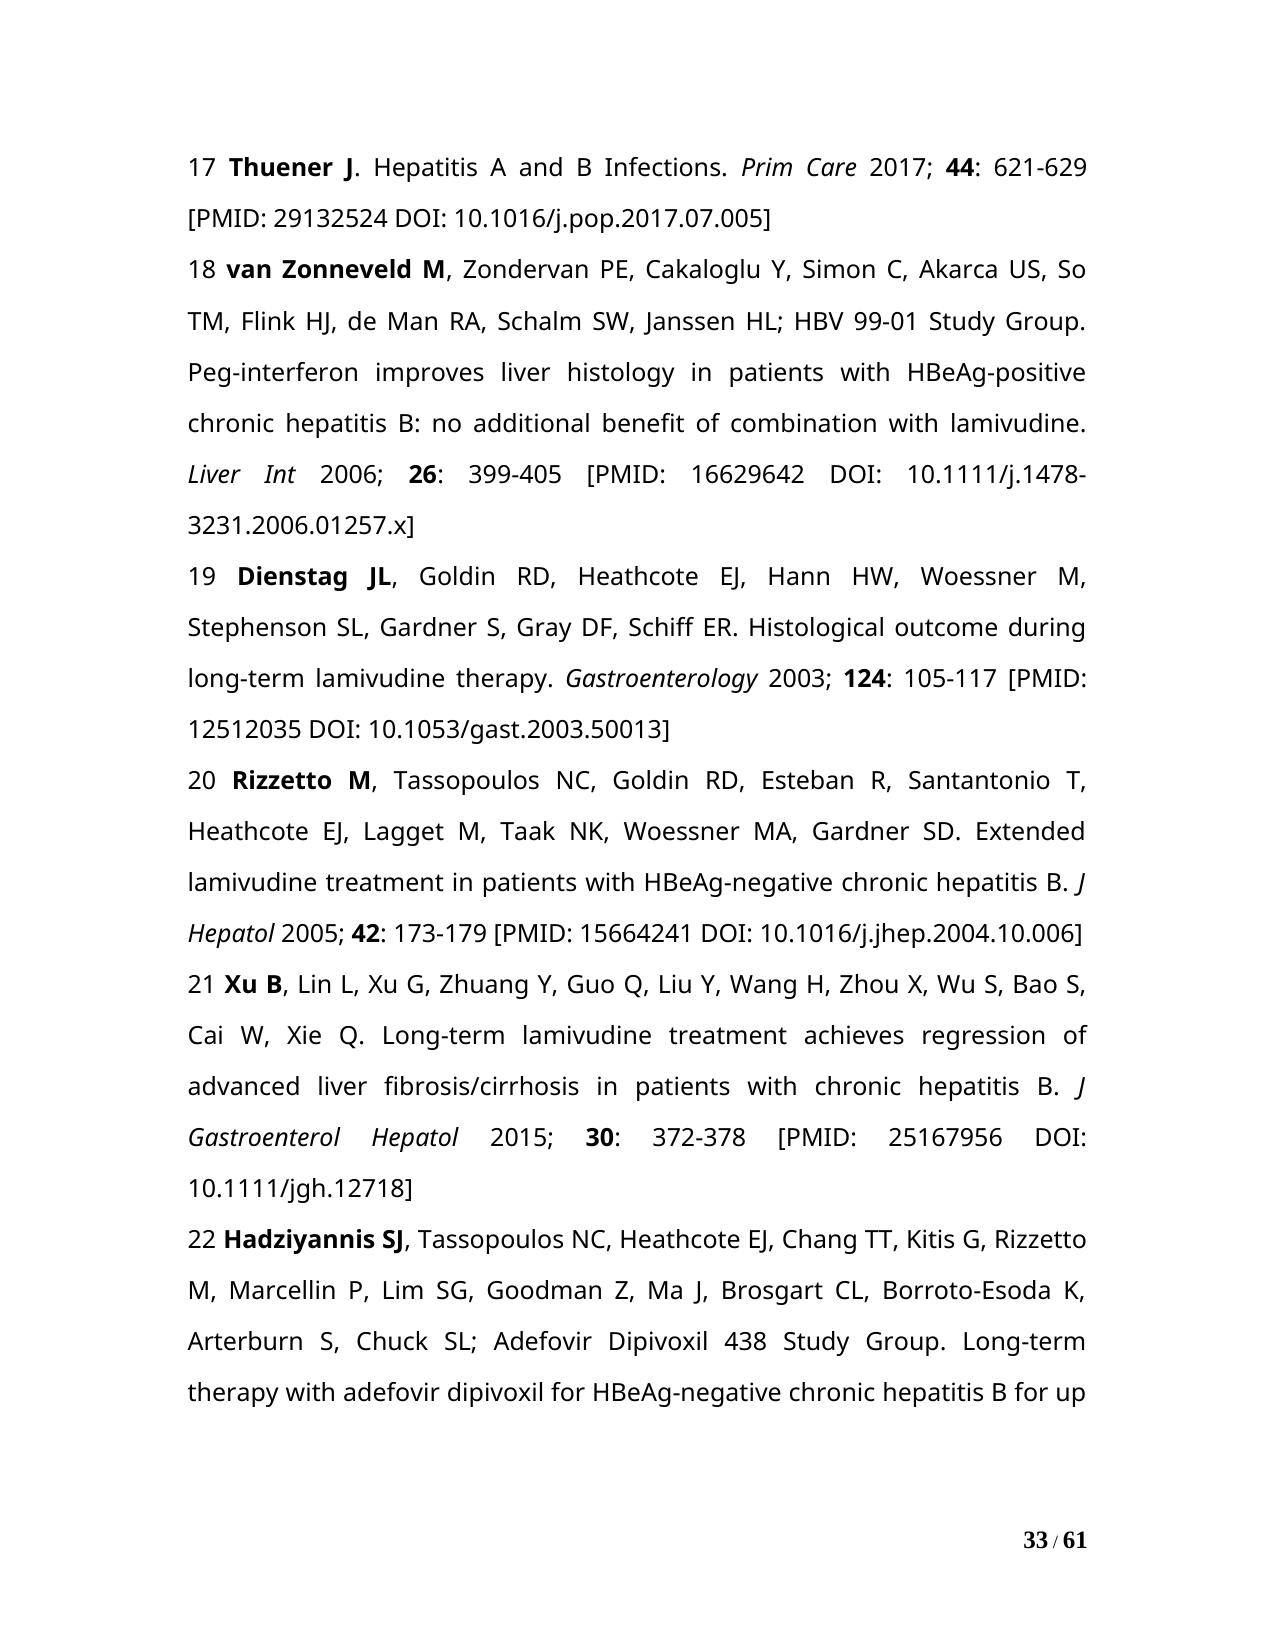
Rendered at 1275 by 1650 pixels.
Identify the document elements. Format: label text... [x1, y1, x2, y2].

text 19 Dienstag JL, Goldin RD, Heathcote EJ, Hann HW, Woessner M, Stephenson SL, Gardner S, Gray DF, Schiff ER. Histological outcome during long-term lamivudine therapy. Gastroenterology 2003; 124: 105-117 [PMID: 12512035 DOI: 10.1053/gast.2003.50013] [187, 558, 1087, 746]
text 20 Rizzetto M, Tassopoulos NC, Goldin RD, Esteban R, Santantonio T, Heathcote EJ, Lagget M, Taak NK, Woessner MA, Gardner SD. Extended lamivudine treatment in patients with HBeAg-negative chronic hepatitis B. J Hepatol 2005; 42: 173-179 [PMID: 15664241 DOI: 10.1016/j.jhep.2004.10.006] [187, 762, 1087, 950]
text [187, 1222, 1087, 1409]
text 17 Thuener J. Hepatitis A and B Infections. Prim Care 2017; 44: 621-629 [PMID: 29132524 DOI: 10.1016/j.pop.2017.07.005] [187, 150, 1087, 235]
text 18 van Zonneveld M, Zondervan PE, Cakaloglu Y, Simon C, Akarca US, So TM, Flink HJ, de Man RA, Schalm SW, Janssen HL; HBV 99-01 Study Group. Peg-interferon improves liver histology in patients with HBeAg-positive chronic hepatitis B: no additional benefit of combination with lamivudine. Liver Int 2006; 26: 399-405 [PMID: 16629642 DOI: 10.1111/j.1478-3231.2006.01257.x] [187, 252, 1087, 541]
text 21 Xu B, Lin L, Xu G, Zhuang Y, Guo Q, Liu Y, Wang H, Zhou X, Wu S, Bao S, Cai W, Xie Q. Long-term lamivudine treatment achieves regression of advanced liver fibrosis/cirrhosis in patients with chronic hepatitis B. J Gastroenterol Hepatol 2015; 30: 372-378 [PMID: 25167956 DOI: 10.1111/jgh.12718] [187, 967, 1087, 1205]
